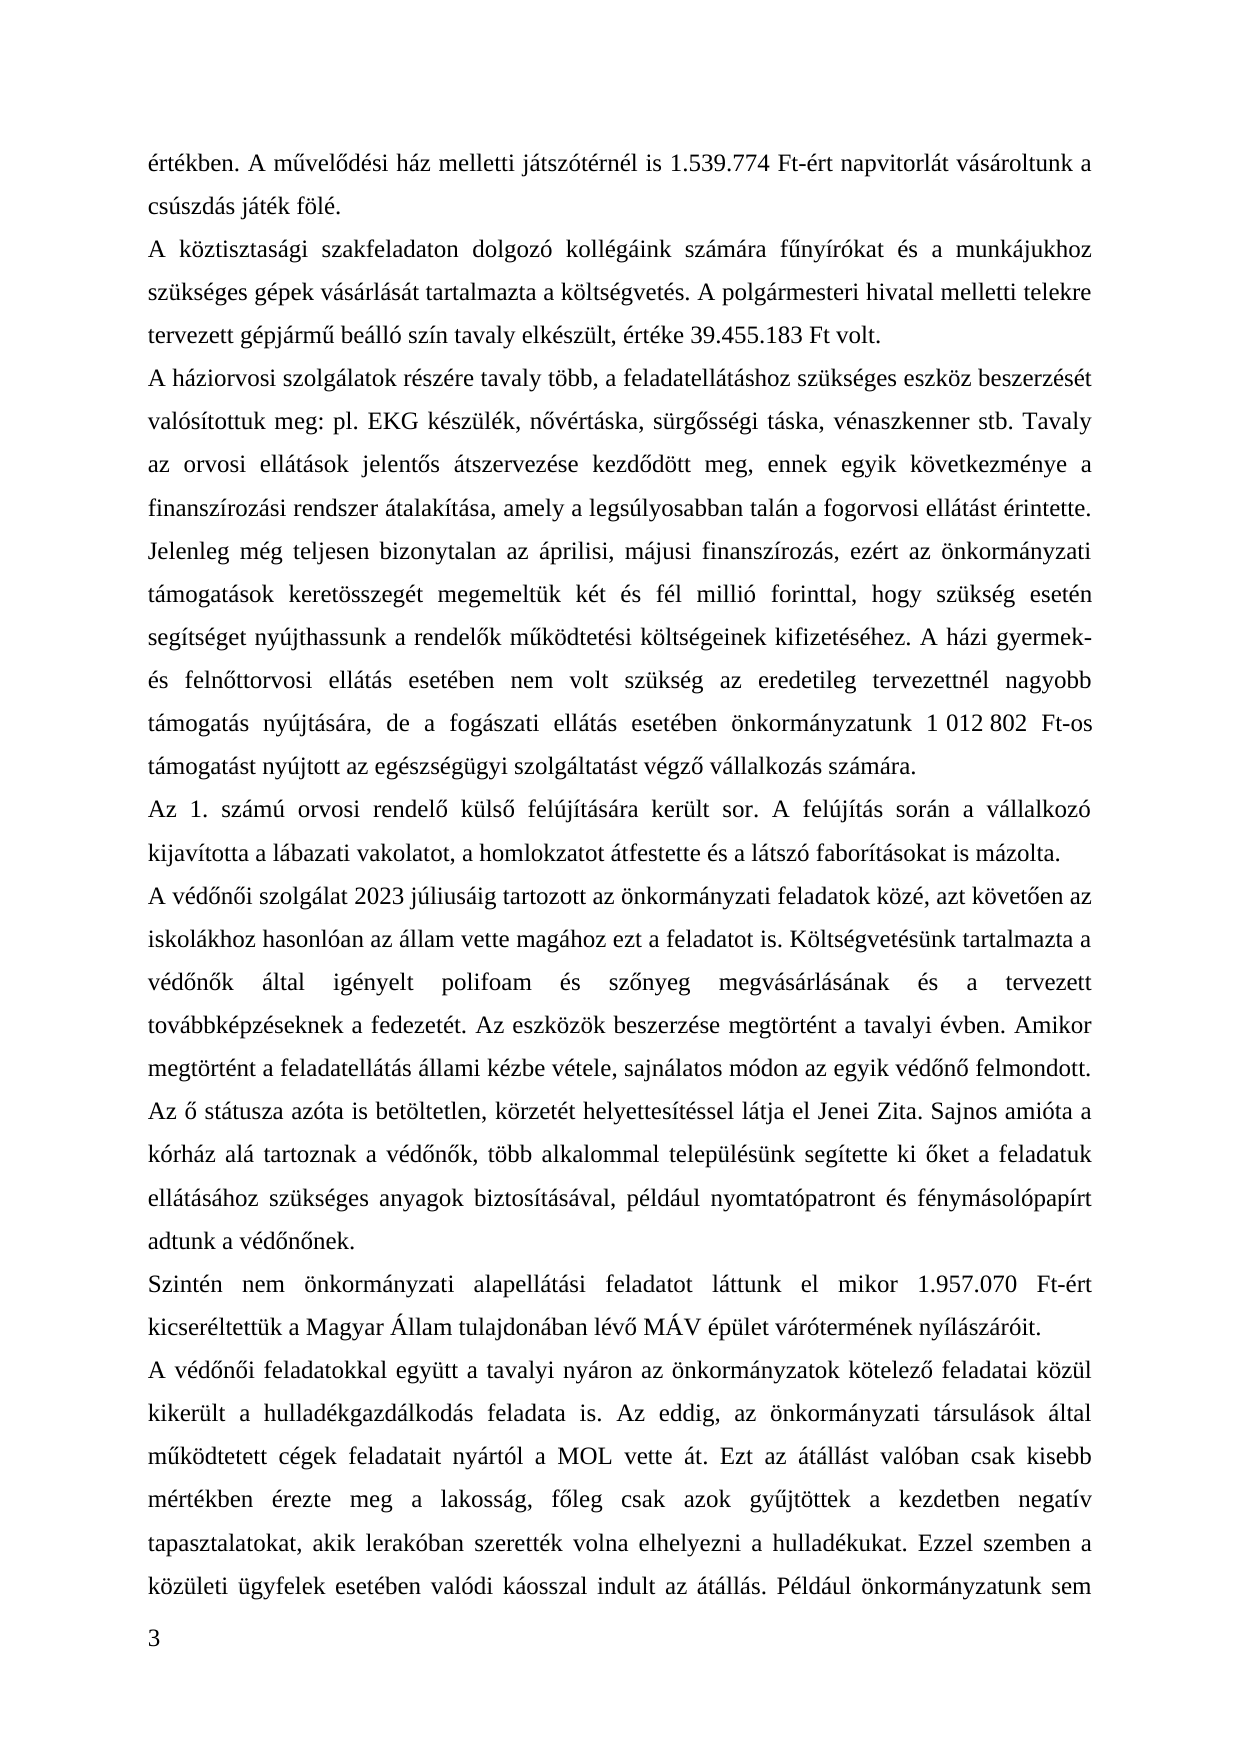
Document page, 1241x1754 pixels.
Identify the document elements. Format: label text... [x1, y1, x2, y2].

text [148, 148, 1093, 219]
text A köztisztasági szakfeladaton dolgozó kollégáink számára fűnyírókat és a munkájukhoz szükséges gépek vásárlását tartalmazta a költségvetés. A polgármesteri hivatal melletti telekre tervezett gépjármű beálló szín tavaly elkészült, értéke 39.455.183 Ft volt. [148, 234, 1093, 349]
text Az 1. számú orvosi rendelő külső felújítására került sor. A felújítás során a vállalkozó kijavította a lábazati vakolatot, a homlokzatot átfestette és a látszó faborításokat is mázolta. [148, 794, 1093, 866]
text A háziorvosi szolgálatok részére tavaly több, a feladatellátáshoz szükséges eszköz beszerzését valósítottuk meg: pl. EKG készülék, nővértáska, sürgősségi táska, vénaszkenner stb. Tavaly az orvosi ellátások jelentős átszervezése kezdődött meg, ennek egyik következménye a finanszírozási rendszer átalakítása, amely a legsúlyosabban talán a fogorvosi ellátást érintette. Jelenleg még teljesen bizonytalan az áprilisi, májusi finanszírozás, ezért az önkormányzati támogatások keretösszegét megemeltük két és fél millió forinttal, hogy szükség esetén segítséget nyújthassunk a rendelők működtetési költségeinek kifizetéséhez. A házi gyermek- és felnőttorvosi ellátás esetében nem volt szükség az eredetileg tervezettnél nagyobb támogatás nyújtására, de a fogászati ellátás esetében önkormányzatunk 1 012 802 Ft-os támogatást nyújtott az egészségügyi szolgáltatást végző vállalkozás számára. [148, 363, 1093, 780]
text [148, 1355, 1093, 1599]
text Szintén nem önkormányzati alapellátási feladatot láttunk el mikor 1.957.070 Ft-ért kicseréltettük a Magyar Állam tulajdonában lévő MÁV épület várótermének nyílászáróit. [148, 1269, 1093, 1341]
text A védőnői szolgálat 2023 júliusáig tartozott az önkormányzati feladatok közé, azt követően az iskolákhoz hasonlóan az állam vette magához ezt a feladatot is. Költségvetésünk tartalmazta a védőnők által igényelt polifoam és szőnyeg megvásárlásának és a tervezett továbbképzéseknek a fedezetét. Az eszközök beszerzése megtörtént a tavalyi évben. Amikor megtörtént a feladatellátás állami kézbe vétele, sajnálatos módon az egyik védőnő felmondott. Az ő státusza azóta is betöltetlen, körzetét helyettesítéssel látja el Jenei Zita. Sajnos amióta a kórház alá tartoznak a védőnők, több alkalommal településünk segítette ki őket a feladatuk ellátásához szükséges anyagok biztosításával, például nyomtatópatront és fénymásolópapírt adtunk a védőnőnek. [148, 881, 1093, 1254]
